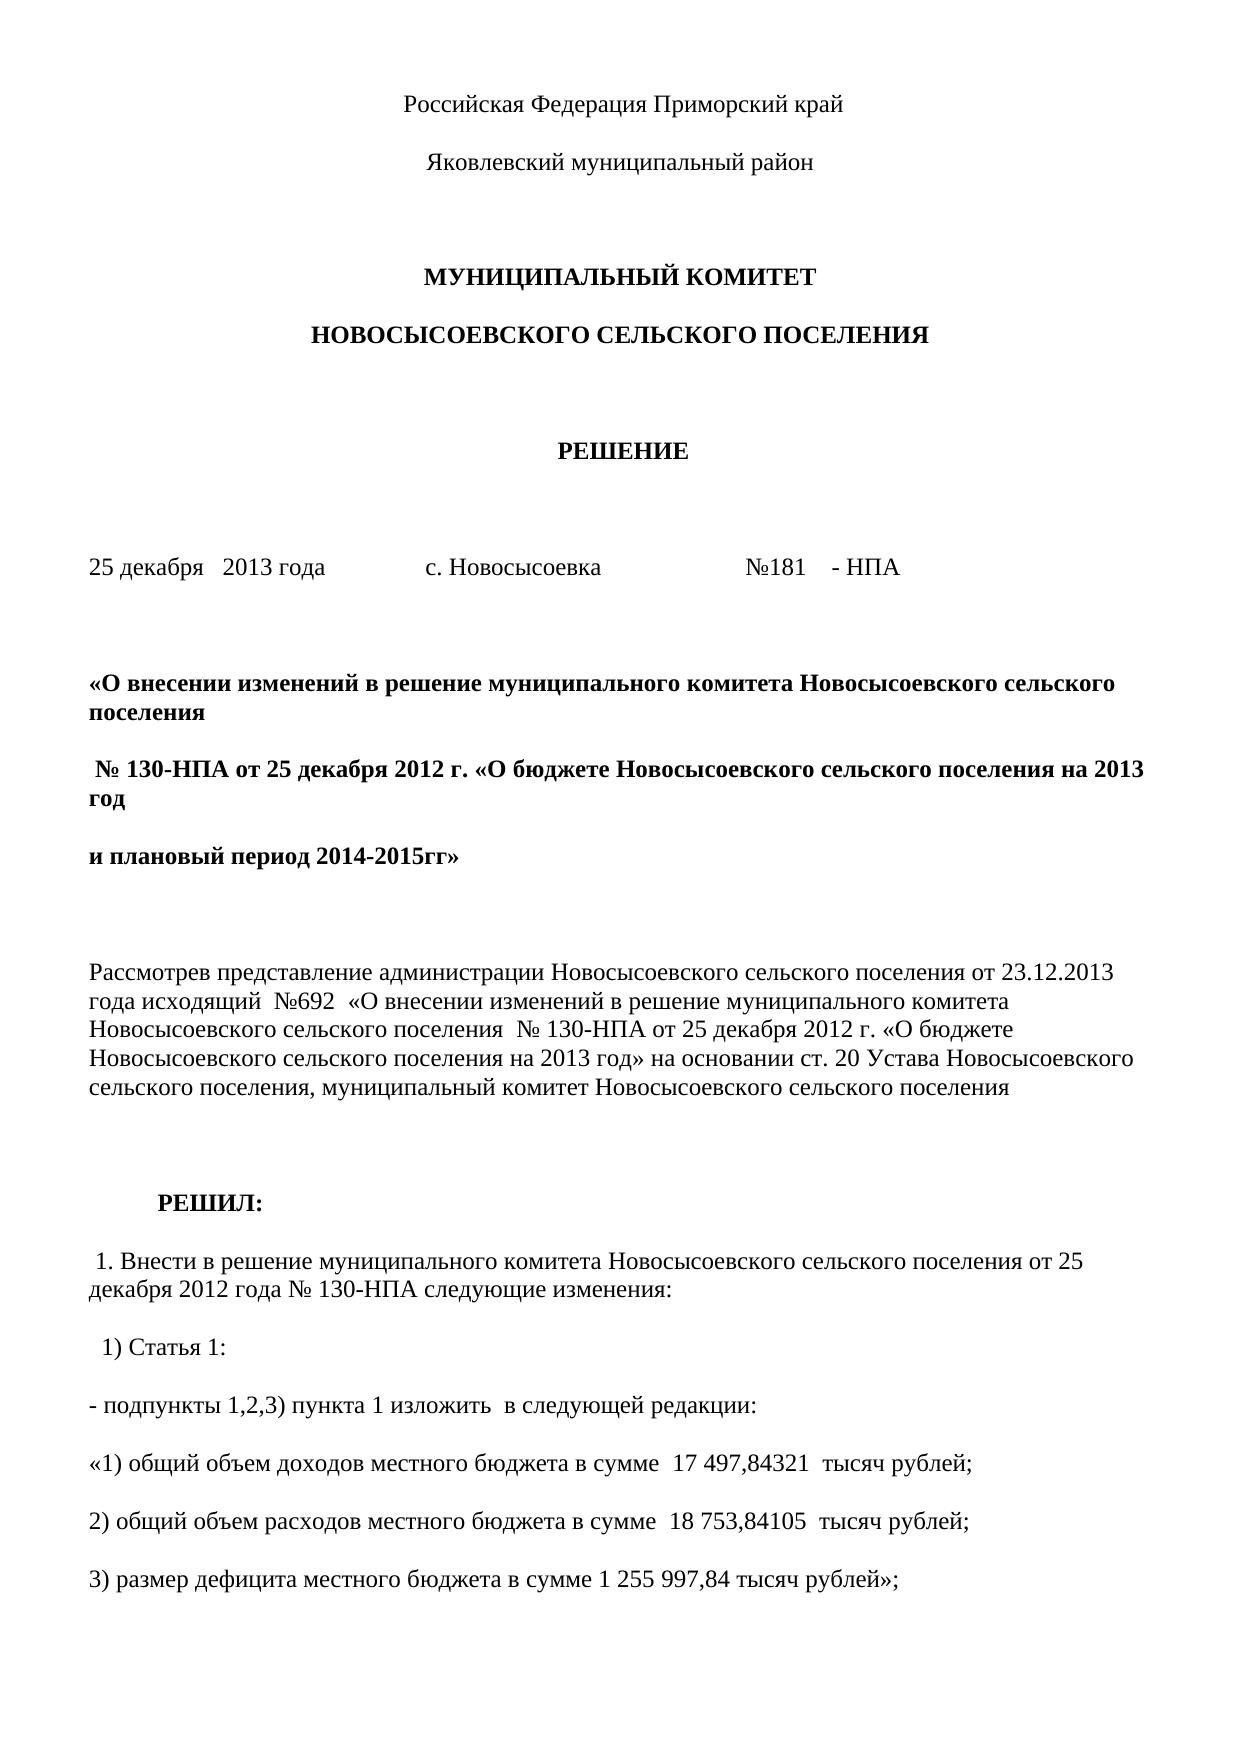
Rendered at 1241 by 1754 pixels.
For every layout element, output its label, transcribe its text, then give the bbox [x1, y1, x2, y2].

text 1) Статья 1: [89, 1332, 1152, 1361]
text 3) размер дефицита местного бюджета в сумме 1 255 997,84 тысяч рублей»; [89, 1564, 1152, 1593]
text «О внесении изменений в решение муниципального комитета Новосысоевского сельского поселения [89, 668, 1152, 725]
text НОВОСЫСОЕВСКОГО СЕЛЬСКОГО ПОСЕЛЕНИЯ [89, 320, 1152, 349]
text - подпункты 1,2,3) пункта 1 изложить в следующей редакции: [89, 1390, 1152, 1419]
text 1. Внести в решение муниципального комитета Новосысоевского сельского поселения от 25 декабря 2012 года № 130-НПА следующие изменения: [89, 1246, 1152, 1303]
text МУНИЦИПАЛЬНЫЙ КОМИТЕТ [89, 262, 1152, 291]
text «1) общий объем доходов местного бюджета в сумме 17 497,84321 тысяч рублей; [89, 1448, 1152, 1477]
text 2) общий объем расходов местного бюджета в сумме 18 753,84105 тысяч рублей; [89, 1506, 1152, 1535]
text 25 декабря 2013 года с. Новосысоевка №181 - НПА [89, 552, 1152, 581]
text Российская Федерация Приморский край [89, 89, 1152, 117]
text № 130-НПА от 25 декабря 2012 г. «О бюджете Новосысоевского сельского поселения на 2013 год [89, 754, 1152, 812]
text Яковлевский муниципальный район [89, 147, 1152, 175]
text РЕШИЛ: [89, 1188, 1152, 1217]
text и плановый период 2014-2015гг» [89, 841, 1152, 870]
text РЕШЕНИЕ [89, 436, 1152, 465]
text Рассмотрев представление администрации Новосысоевского сельского поселения от 23.12.2013 года исходящий №692 «О внесении изменений в решение муниципального комитета Новосысоевского сельского поселения № 130-НПА от 25 декабря 2012 г. «О бюджете Новосысоевского сельского поселения на 2013 год» на основании ст. 20 Устава Новосысоевского сельского поселения, муниципальный комитет Новосысоевского сельского поселения [89, 957, 1152, 1101]
